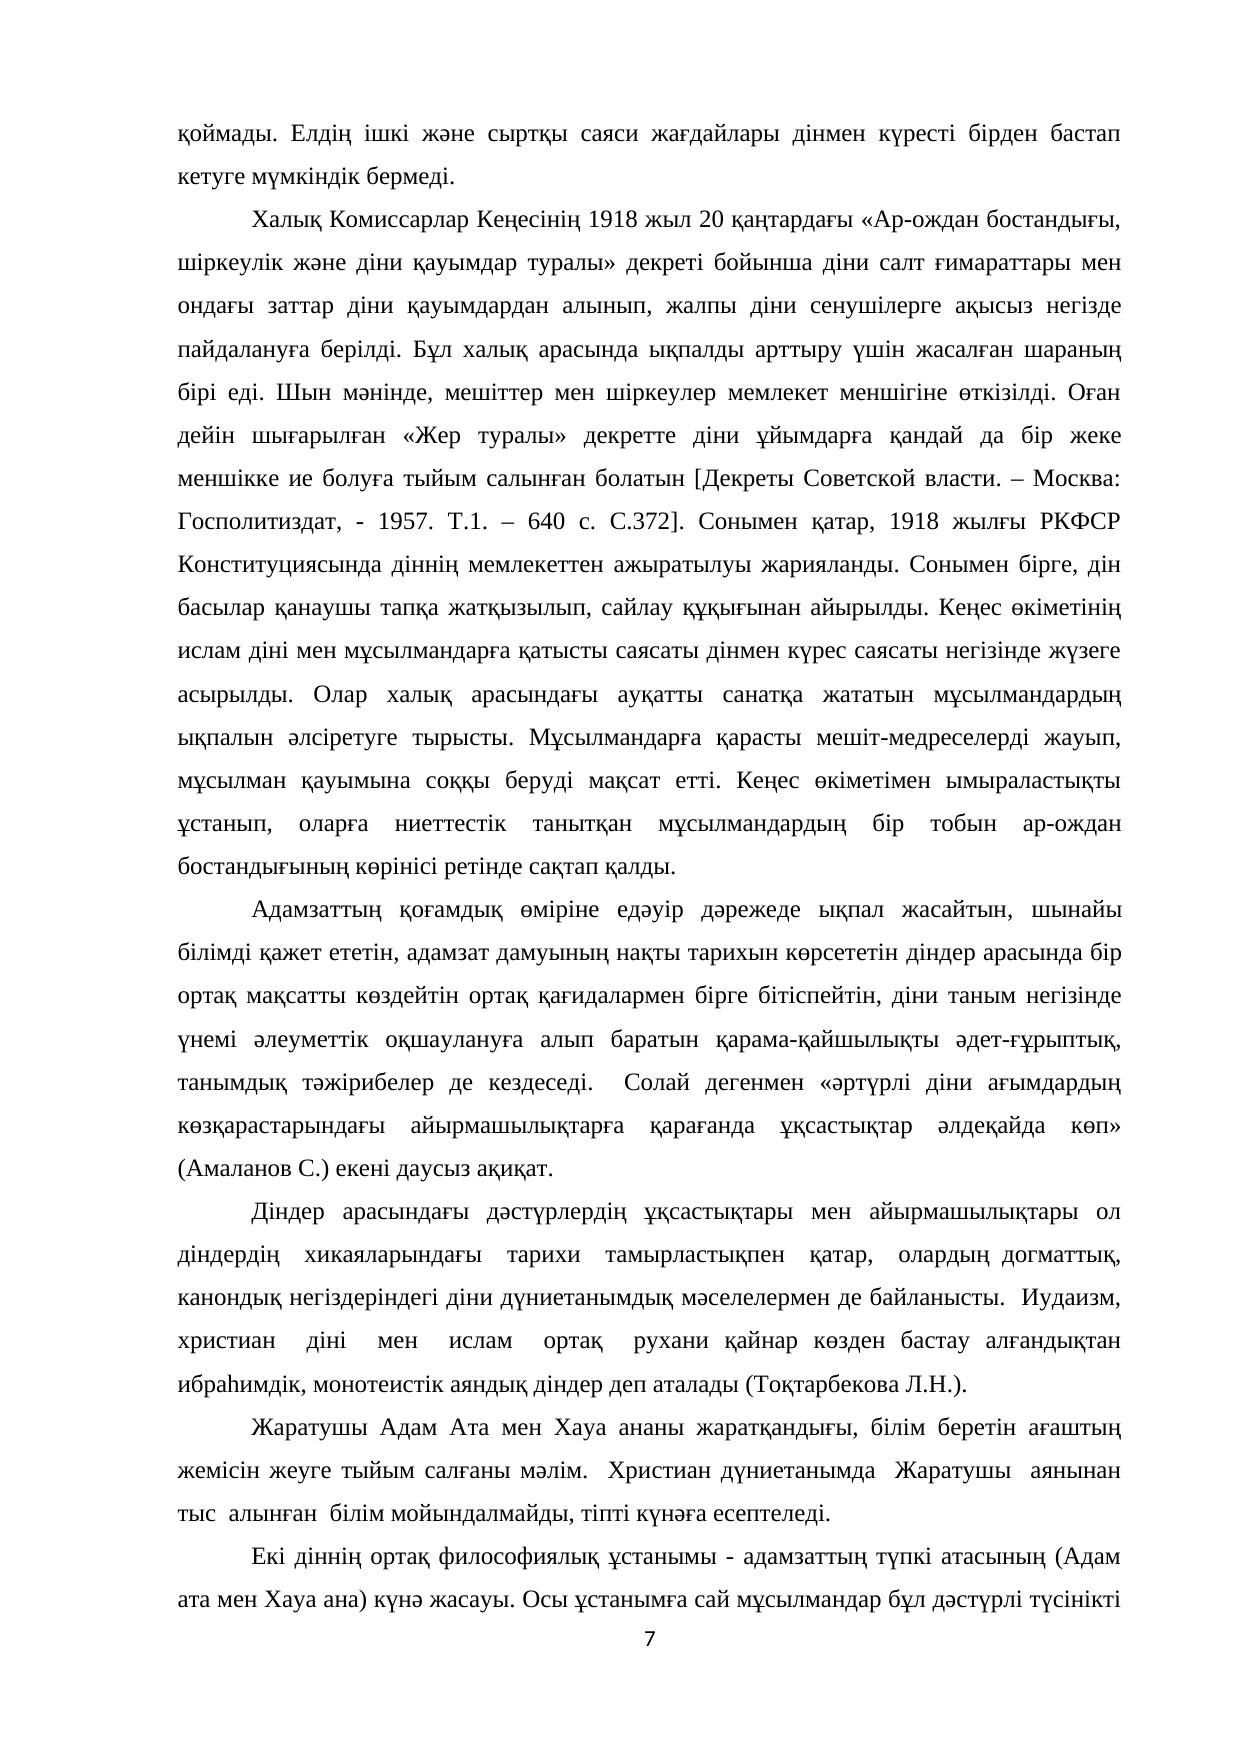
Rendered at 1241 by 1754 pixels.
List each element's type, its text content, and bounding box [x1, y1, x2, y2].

text Жаратушы Адам Ата мен Хауа ананы жаратқандығы, білім беретін ағаштың жемісін жеуге тыйым салғаны мәлім. Христиан дүниетанымда Жаратушы аянынан тыс алынған білім мойындалмайды, тіпті күнәға есептеледі. [177, 1412, 1122, 1527]
text Халық Комиссарлар Кеңесінің 1918 жыл 20 қаңтардағы «Ар-ождан бостандығы, шіркеулік және діни қауымдар туралы» декреті бойынша діни салт ғимараттары мен ондағы заттар діни қауымдардан алынып, жалпы діни сенушілерге ақысыз негізде пайдалануға берілді. Бұл халық арасында ықпалды арттыру үшін жасалған шараның бірі еді. Шын мәнінде, мешіттер мен шіркеулер мемлекет меншігіне өткізілді. Оған дейін шығарылған «Жер туралы» декретте діни ұйымдарға қандай да бір жеке меншікке ие болуға тыйым салынған болатын [Декреты Советской власти. – Москва: Госполитиздат, - 1957. Т.1. – 640 с. С.372]. Сонымен қатар, 1918 жылғы РКФСР Конституциясында діннің мемлекеттен ажыратылуы жарияланды. Сонымен бірге, дін басылар қанаушы тапқа жатқызылып, сайлау құқығынан айырылды. Кеңес өкіметінің ислам діні мен мұсылмандарға қатысты саясаты дінмен күрес саясаты негізінде жүзеге асырылды. Олар халық арасындағы ауқатты санатқа жататын мұсылмандардың ықпалын әлсіретуге тырысты. Мұсылмандарға қарасты мешіт-медреселерді жауып, мұсылман қауымына соққы беруді мақсат етті. Кеңес өкіметімен ымыраластықты ұстанып, оларға ниеттестік танытқан мұсылмандардың бір тобын ар-ождан бостандығының көрінісі ретінде сақтап қалды. [177, 204, 1122, 880]
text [177, 1541, 1122, 1613]
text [177, 118, 1122, 190]
text Діндер арасындағы дәстүрлердің ұқсастықтары мен айырмашылықтары ол діндердің хикаяларындағы тарихи тамырластықпен қатар, олардың догматтық, канондық негіздеріндегі діни дүниетанымдық мәселелермен де байланысты. Иудаизм, христиан діні мен ислам ортақ рухани қайнар көзден бастау алғандықтан ибраһимдік, монотеистік аяндық діндер деп аталады (Тоқтарбекова Л.Н.). [177, 1196, 1122, 1397]
text Адамзаттың қоғамдық өміріне едәуір дәрежеде ықпал жасайтын, шынайы білімді қажет ететін, адамзат дамуының нақты тарихын көрсететін діндер арасында бір ортақ мақсатты көздейтін ортақ қағидалармен бірге бітіспейтін, діни таным негізінде үнемі әлеуметтік оқшаулануға алып баратын қарама-қайшылықты әдет-ғұрыптық, танымдық тәжірибелер де кездеседі. Солай дегенмен «әртүрлі діни ағымдардың көзқарастарындағы айырмашылықтарға қарағанда ұқсастықтар әлдеқайда көп» (Амаланов С.) екені даусыз ақиқат. [177, 894, 1122, 1182]
